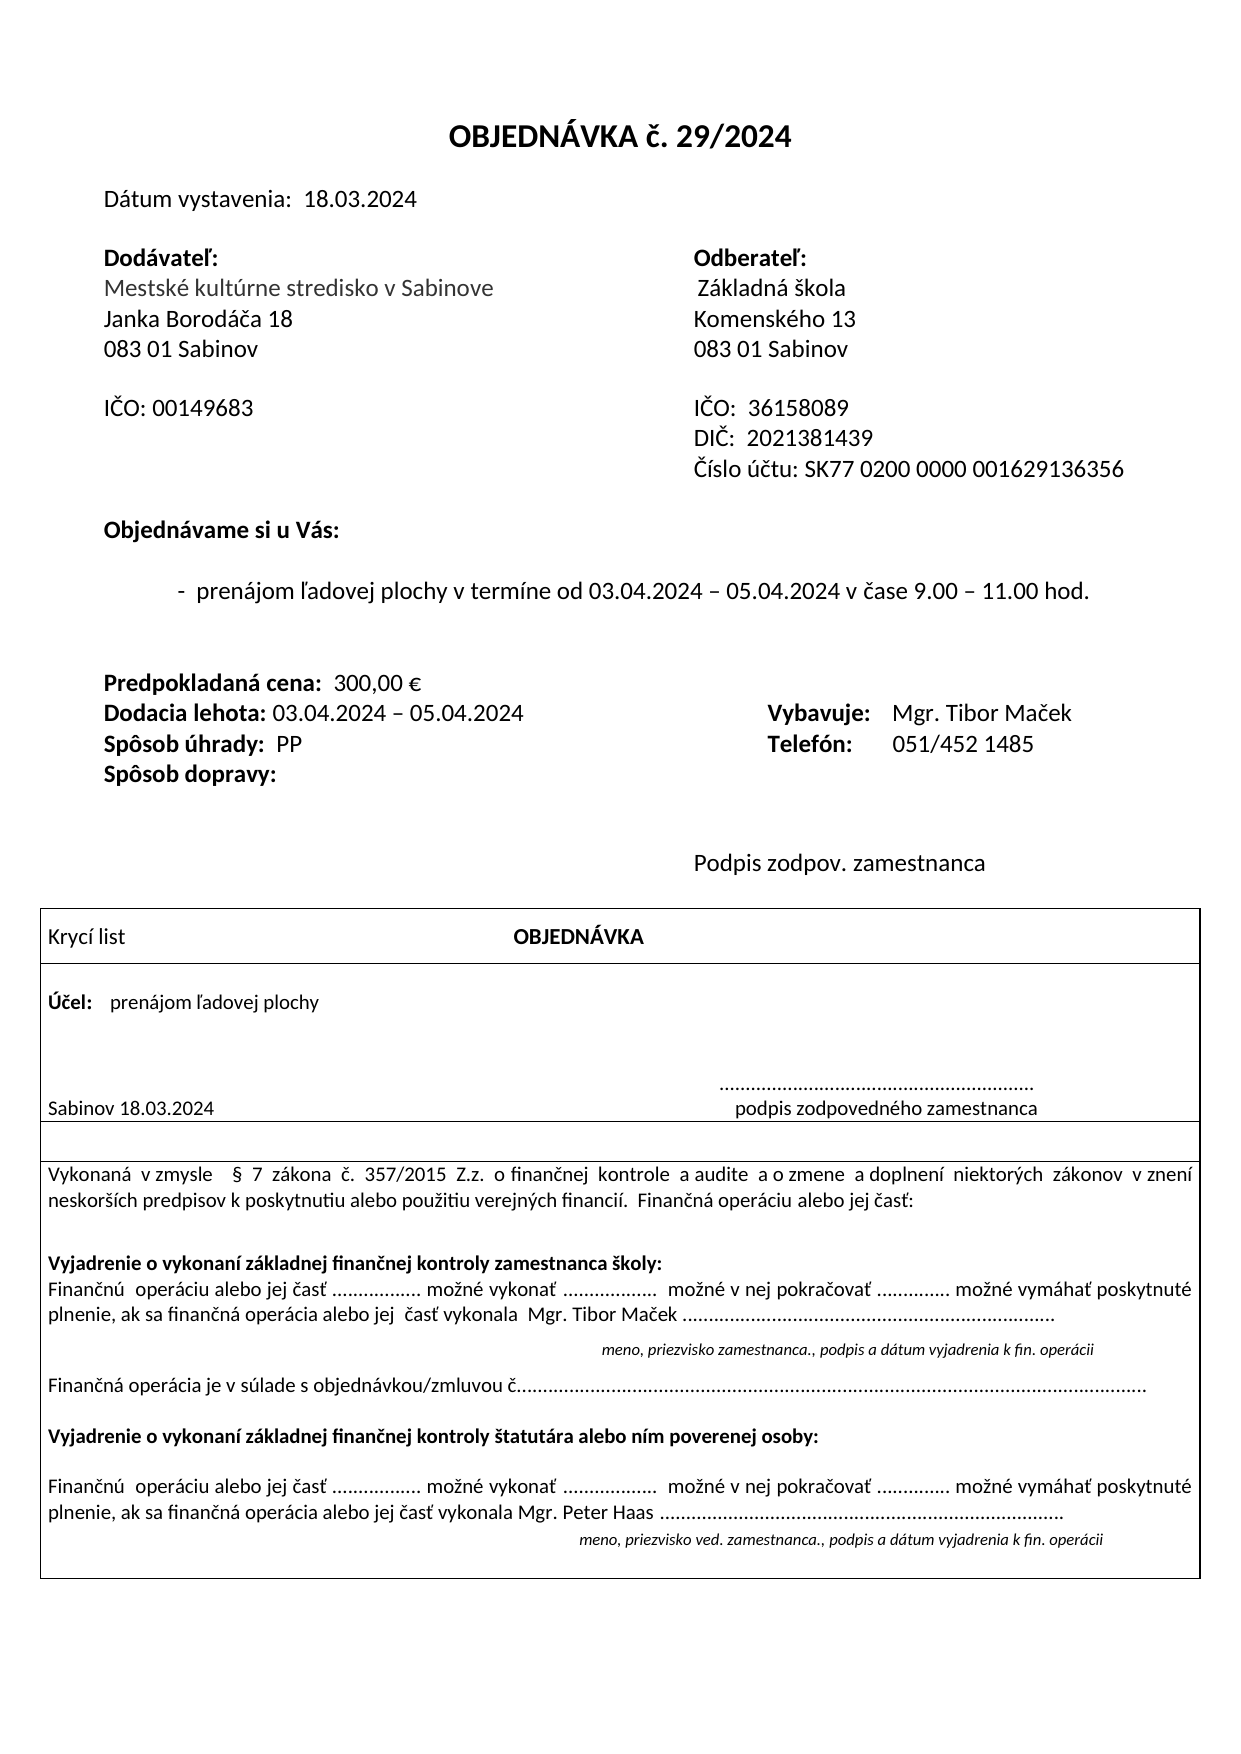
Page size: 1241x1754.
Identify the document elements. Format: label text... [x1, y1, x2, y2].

text DIČ: 2021381439 [103, 422, 1137, 453]
text OBJEDNÁVKA č. 29/2024 [103, 114, 1137, 155]
table_cell [41, 1122, 1199, 1161]
text IČO: 00149683 IČO: 36158089 [103, 392, 1137, 422]
text Podpis zodpov. zamestnanca [103, 847, 1137, 878]
text Predpokladaná cena: 300,00 € [103, 667, 1137, 697]
text Janka Borodáča 18 Komenského 13 [103, 303, 1137, 333]
text Číslo účtu: SK77 0200 0000 001629136356 [103, 453, 1137, 483]
text Mestské kultúrne stredisko v Sabinove Základná škola [103, 272, 1137, 303]
text 083 01 Sabinov 083 01 Sabinov [103, 333, 1137, 364]
text Dodávateľ: Odberateľ: [103, 242, 1137, 272]
text Spôsob dopravy: [103, 758, 1137, 789]
text Dátum vystavenia: 18.03.2024 [103, 183, 1137, 214]
table_header Krycí list OBJEDNÁVKA [41, 909, 1199, 962]
table_cell Vykonaná v zmysle § 7 zákona č. 357/2015 Z.z. o finančnej kontrole a audite a o zmene a doplnení niektorých zákonov v znení neskorších predpisov k poskytnutiu alebo použitiu verejných financií. Finančná operáciu alebo jej časť: Vyjadrenie o vykonaní základnej finančnej kontroly zamestnanca školy: Finančnú operáciu alebo jej časť ................. možné vykonať .................. možné v nej pokračovať .............. možné vymáhať poskytnuté plnenie, ak sa finančná operácia alebo jej časť vykonala Mgr. Tibor Maček ....................................................................... meno, priezvisko zamestnanca., podpis a dátum vyjadrenia k fin. operácii Finančná operácia je v súlade s objednávkou/zmluvou č........................................................................................................................ Vyjadrenie o vykonaní základnej finančnej kontroly štatutára alebo ním poverenej osoby: Finančnú operáciu alebo jej časť ................. možné vykonať .................. možné v nej pokračovať .............. možné vymáhať poskytnuté plnenie, ak sa finančná operácia alebo jej časť vykonala Mgr. Peter Haas ............................................................................. meno, priezvisko ved. zamestnanca., podpis a dátum vyjadrenia k fin. operácii [41, 1162, 1199, 1578]
text - prenájom ľadovej plochy v termíne od 03.04.2024 – 05.04.2024 v čase 9.00 – 11.00 hod. [103, 575, 1137, 606]
text Dodacia lehota: 03.04.2024 – 05.04.2024 Vybavuje: Mgr. Tibor Maček [103, 697, 1137, 728]
text Objednávame si u Vás: [103, 514, 1137, 544]
table_cell Účel: prenájom ľadovej plochy ............................................................ Sabinov 18.03.2024 podpis zodpovedného zamestnanca [41, 964, 1199, 1121]
text Spôsob úhrady: PP Telefón: 051/452 1485 [103, 728, 1137, 758]
